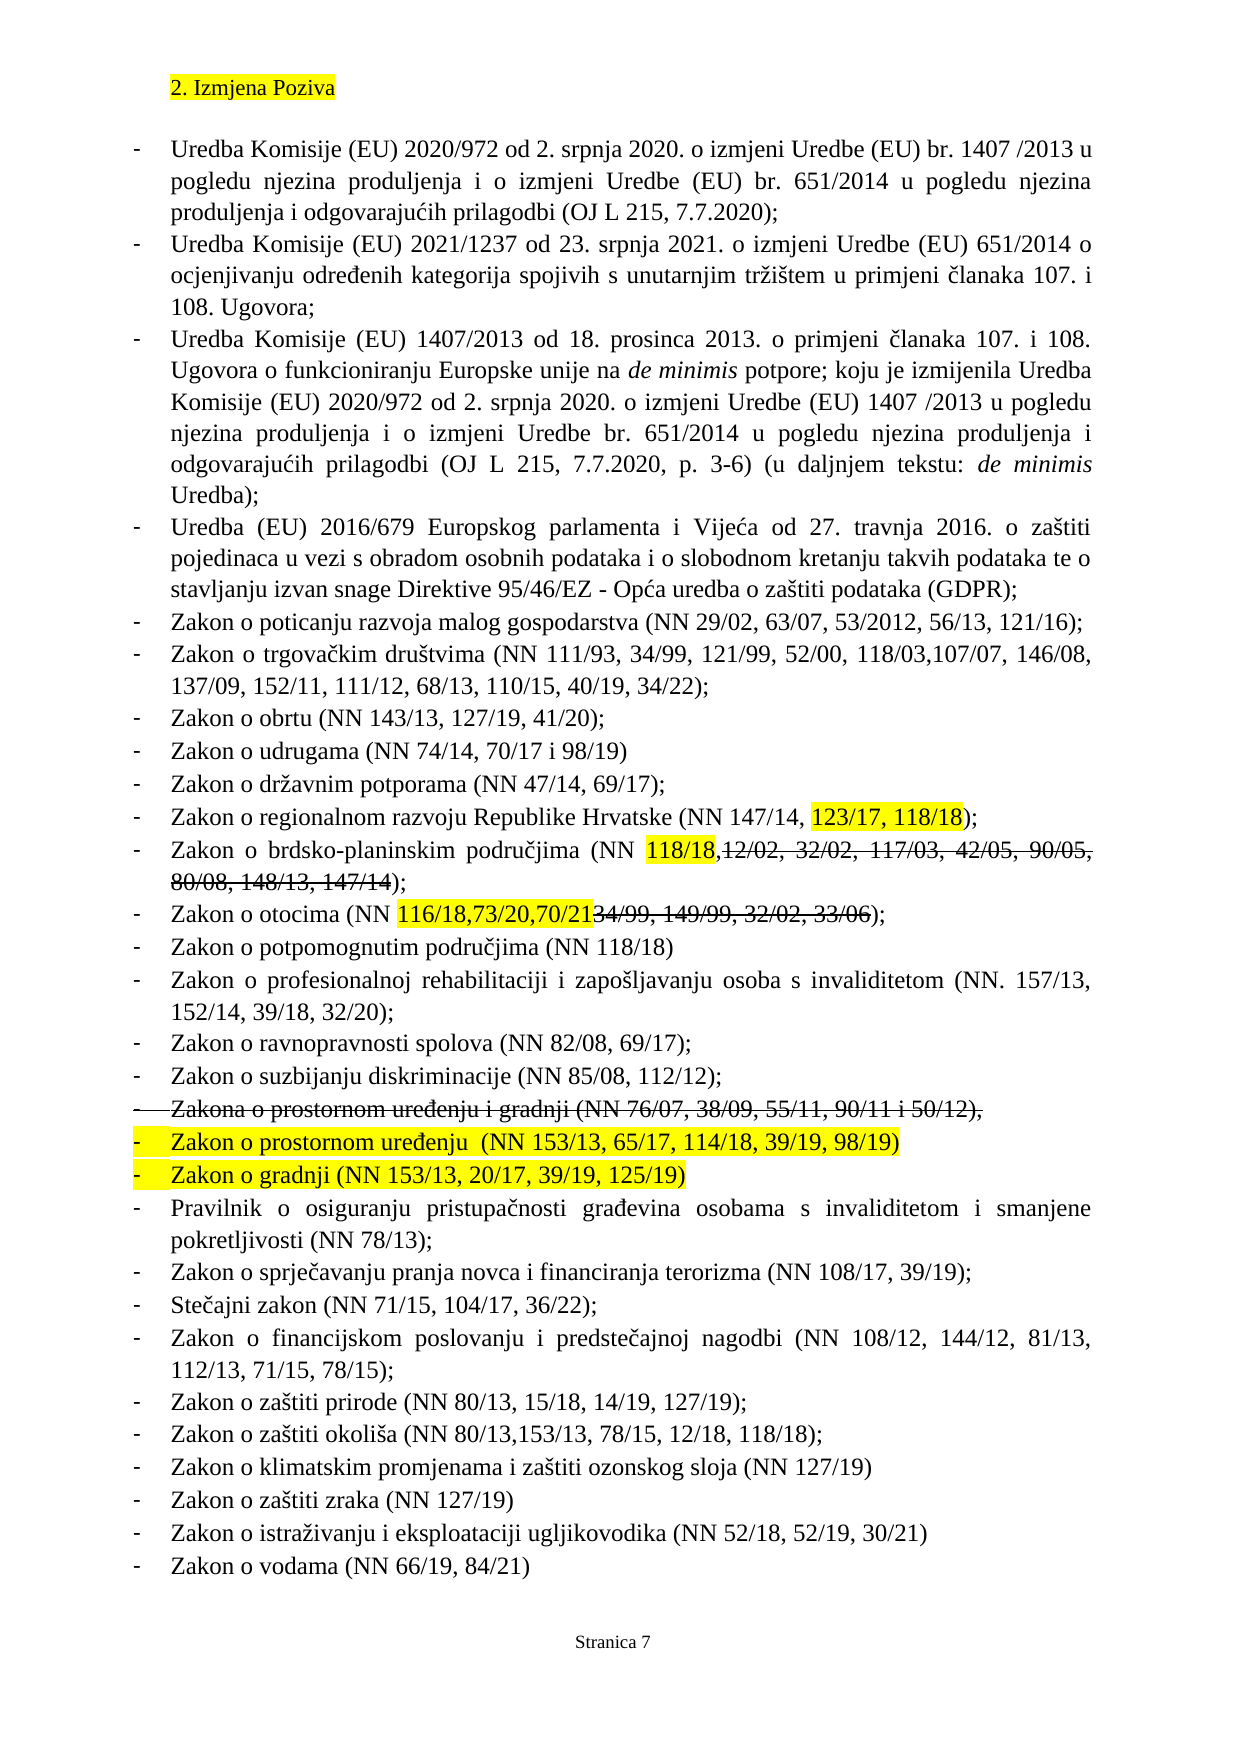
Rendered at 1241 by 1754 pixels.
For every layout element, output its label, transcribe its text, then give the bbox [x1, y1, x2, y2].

list Zakon o zaštiti okoliša (NN 80/13,153/13, 78/15, 12/18, 118/18); [133, 1419, 1092, 1449]
list Uredba Komisije (EU) 2021/1237 od 23. srpnja 2021. o izmjeni Uredbe (EU) 651/2014 o ocjenjivanju određenih kategorija spojivih s unutarnjim tržištem u primjeni članaka 107. i 108. Ugovora; [133, 228, 1092, 320]
list Zakon o otocima (NN 116/18,73/20,70/2134/99, 149/99, 32/02, 33/06); [133, 898, 1092, 928]
list Zakon o vodama (NN 66/19, 84/21) [133, 1550, 1092, 1581]
list Zakon o regionalnom razvoju Republike Hrvatske (NN 147/14, 123/17, 118/18); [133, 801, 1092, 832]
list Zakon o sprječavanju pranja novca i financiranja terorizma (NN 108/17, 39/19); [133, 1256, 1092, 1287]
list Zakon o poticanju razvoja malog gospodarstva (NN 29/02, 63/07, 53/2012, 56/13, 121/16); [133, 606, 1092, 636]
list Zakon o trgovačkim društvima (NN 111/93, 34/99, 121/99, 52/00, 118/03,107/07, 146/08, 137/09, 152/11, 111/12, 68/13, 110/15, 40/19, 34/22); [133, 638, 1092, 700]
list Zakon o brdsko-planinskim područjima (NN 118/18,12/02, 32/02, 117/03, 42/05, 90/05, 80/08, 148/13, 147/14); [133, 834, 1092, 896]
list Zakon o državnim potporama (NN 47/14, 69/17); [133, 768, 1092, 799]
list Zakon o profesionalnoj rehabilitaciji i zapošljavanju osoba s invaliditetom (NN. 157/13, 152/14, 39/18, 32/20); [133, 964, 1092, 1025]
list Zakon o ravnopravnosti spolova (NN 82/08, 69/17); [133, 1028, 1092, 1058]
list Zakon o potpomognutim područjima (NN 118/18) [133, 931, 1092, 961]
list Uredba (EU) 2016/679 Europskog parlamenta i Vijeća od 27. travnja 2016. o zaštiti pojedinaca u vezi s obradom osobnih podataka i o slobodnom kretanju takvih podataka te o stavljanju izvan snage Direktive 95/46/EZ - Opća uredba o zaštiti podataka (GDPR); [133, 511, 1092, 603]
list Zakona o prostornom uređenju i gradnji (NN 76/07, 38/09, 55/11, 90/11 i 50/12), [133, 1093, 1092, 1124]
list Zakon o zaštiti prirode (NN 80/13, 15/18, 14/19, 127/19); [133, 1386, 1092, 1416]
list Zakon o obrtu (NN 143/13, 127/19, 41/20); [133, 702, 1092, 733]
list Uredba Komisije (EU) 2020/972 od 2. srpnja 2020. o izmjeni Uredbe (EU) br. 1407 /2013 u pogledu njezina produljenja i o izmjeni Uredbe (EU) br. 651/2014 u pogledu njezina produljenja i odgovarajućih prilagodbi (OJ L 215, 7.7.2020); [133, 133, 1092, 226]
list Zakon o suzbijanju diskriminacije (NN 85/08, 112/12); [133, 1061, 1092, 1091]
list Uredba Komisije (EU) 1407/2013 od 18. prosinca 2013. o primjeni članaka 107. i 108. Ugovora o funkcioniranju Europske unije na de minimis potpore; koju je izmijenila Uredba Komisije (EU) 2020/972 od 2. srpnja 2020. o izmjeni Uredbe (EU) 1407 /2013 u pogledu njezina produljenja i o izmjeni Uredbe br. 651/2014 u pogledu njezina produljenja i odgovarajućih prilagodbi (OJ L 215, 7.7.2020, p. 3-6) (u daljnjem tekstu: de minimis Uredba); [133, 323, 1092, 508]
list Pravilnik o osiguranju pristupačnosti građevina osobama s invaliditetom i smanjene pokretljivosti (NN 78/13); [133, 1192, 1092, 1254]
list Zakon o prostornom uređenju (NN 153/13, 65/17, 114/18, 39/19, 98/19) [170, 1126, 1092, 1157]
list Zakon o klimatskim promjenama i zaštiti ozonskog sloja (NN 127/19) [133, 1452, 1092, 1482]
list Zakon o financijskom poslovanju i predstečajnoj nagodbi (NN 108/12, 144/12, 81/13, 112/13, 71/15, 78/15); [133, 1322, 1092, 1383]
list Zakon o zaštiti zraka (NN 127/19) [133, 1484, 1092, 1515]
list Stečajni zakon (NN 71/15, 104/17, 36/22); [133, 1289, 1092, 1319]
list Zakon o istraživanju i eksploataciji ugljikovodika (NN 52/18, 52/19, 30/21) [133, 1517, 1092, 1548]
list Zakon o gradnji (NN 153/13, 20/17, 39/19, 125/19) [170, 1159, 1092, 1190]
list Zakon o udrugama (NN 74/14, 70/17 i 98/19) [133, 735, 1092, 766]
